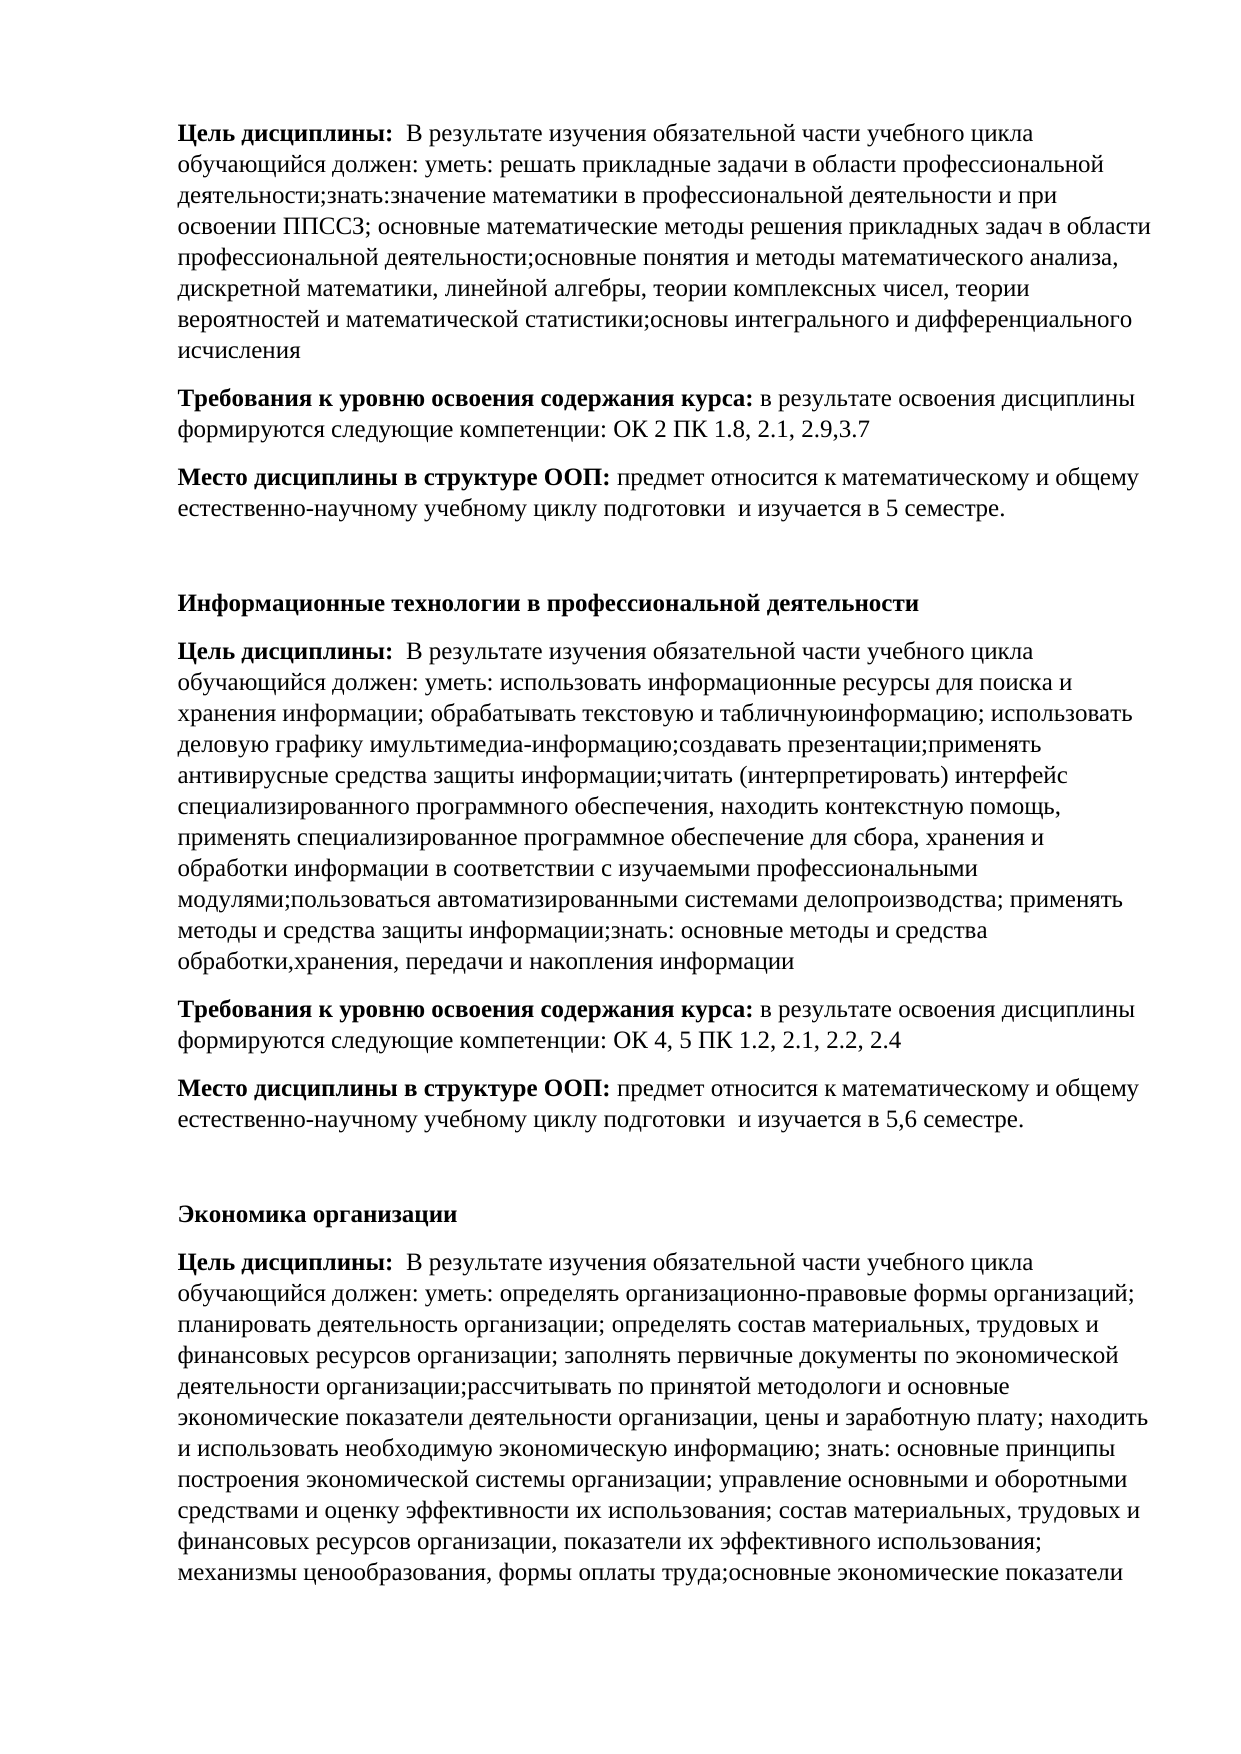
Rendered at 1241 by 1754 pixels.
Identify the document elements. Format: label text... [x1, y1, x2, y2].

text Цель дисциплины: В результате изучения обязательной части учебного цикла обучающийся должен: уметь: решать прикладные задачи в области профессиональной деятельности;знать:значение математики в профессиональной деятельности и при освоении ППССЗ; основные математические методы решения прикладных задач в области профессиональной деятельности;основные понятия и методы математического анализа, дискретной математики, линейной алгебры, теории комплексных чисел, теории вероятностей и математической статистики;основы интегрального и дифференциального исчисления [177, 118, 1152, 364]
text Информационные технологии в профессиональной деятельности [177, 588, 1152, 617]
text Цель дисциплины: В результате изучения обязательной части учебного цикла обучающийся должен: уметь: использовать информационные ресурсы для поиска и хранения информации; обрабатывать текстовую и табличнуюинформацию; использовать деловую графику имультимедиа-информацию;создавать презентации;применять антивирусные средства защиты информации;читать (интерпретировать) интерфейс специализированного программного обеспечения, находить контекстную помощь, применять специализированное программное обеспечение для сбора, хранения и обработки информации в соответствии с изучаемыми профессиональными модулями;пользоваться автоматизированными системами делопроизводства; применять методы и средства защиты информации;знать: основные методы и средства обработки,хранения, передачи и накопления информации [177, 636, 1152, 975]
text Место дисциплины в структуре ООП: предмет относится к математическому и общему естественно-научному учебному циклу подготовки и изучается в 5 семестре. [177, 462, 1152, 522]
text Экономика организации [177, 1199, 1152, 1228]
text Место дисциплины в структуре ООП: предмет относится к математическому и общему естественно-научному учебному циклу подготовки и изучается в 5,6 семестре. [177, 1073, 1152, 1133]
text Требования к уровню освоения содержания курса: в результате освоения дисциплины формируются следующие компетенции: ОК 2 ПК 1.8, 2.1, 2.9,3.7 [177, 383, 1152, 443]
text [177, 1247, 1152, 1586]
text Требования к уровню освоения содержания курса: в результате освоения дисциплины формируются следующие компетенции: ОК 4, 5 ПК 1.2, 2.1, 2.2, 2.4 [177, 994, 1152, 1054]
